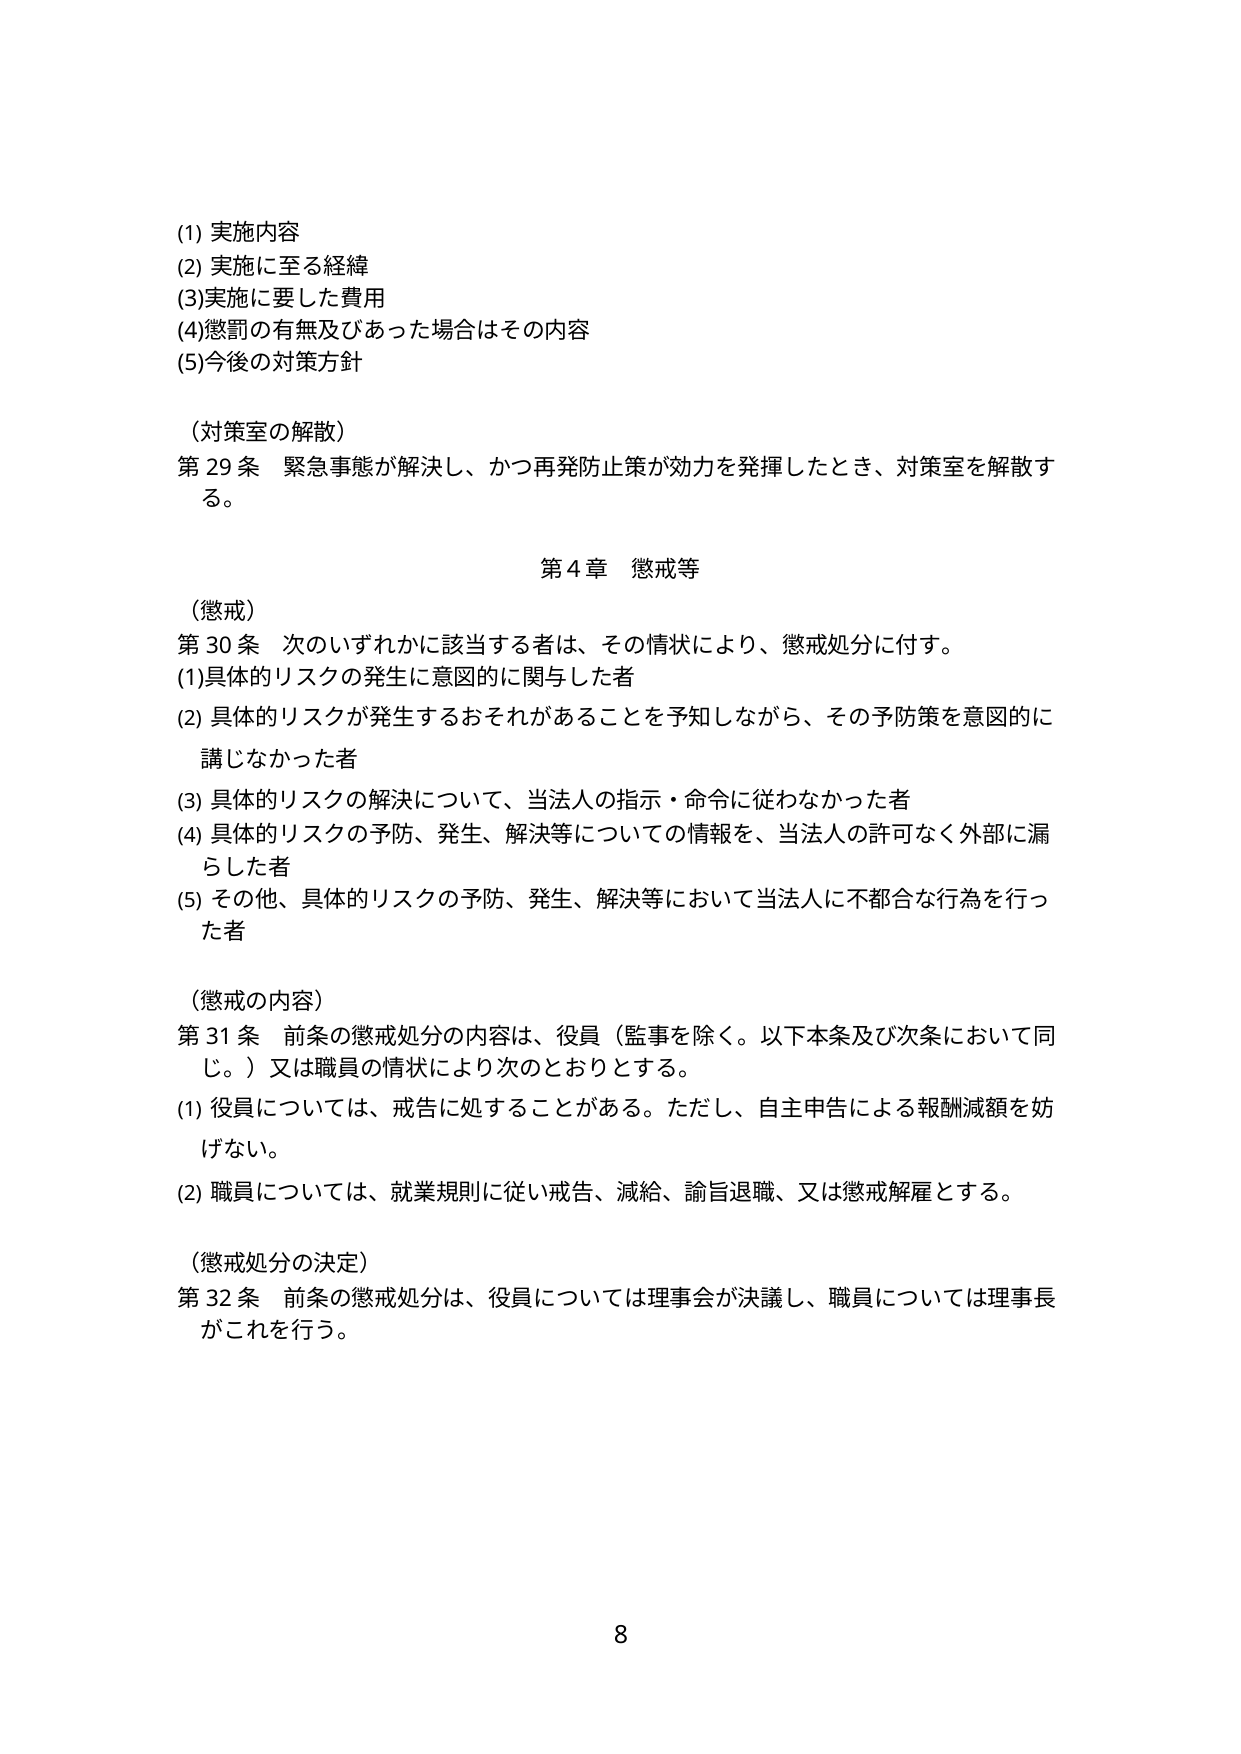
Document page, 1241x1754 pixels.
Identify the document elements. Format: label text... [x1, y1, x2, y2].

text （懲戒処分の決定） [177, 1238, 1086, 1280]
text 第 31 条 前条の懲戒処分の内容は、役員（監事を除く。以下本条及び次条において同じ。）⼜は職員の情状により次のとおりとする。 [177, 1018, 1064, 1083]
list 職員については、就業規則に従い戒告、減給、諭旨退職、⼜は懲戒解雇とする。 [177, 1166, 1086, 1208]
list 具体的リスクの解決について、当法⼈の指⽰・命令に従わなかった者 [177, 775, 1086, 817]
text (4)懲罰の有無及びあった場合はその内容 (5)今後の対策⽅針 [177, 313, 600, 377]
text （懲戒） [177, 586, 1086, 628]
text （懲戒の内容） [177, 976, 1086, 1018]
text 第 29 条 緊急事態が解決し、かつ再発防⽌策が効⼒を発揮したとき、対策室を解散する。 [177, 449, 1064, 513]
list 具体的リスクが発⽣するおそれがあることを予知しながら、その予防策を意図的に [177, 692, 1086, 734]
text 講じなかった者 [201, 734, 1086, 775]
text げない。 [201, 1124, 1086, 1166]
list 実施内容 [177, 206, 1086, 249]
text 第４章 懲戒等 [540, 544, 1086, 586]
list 役員については、戒告に処することがある。ただし、⾃主申告による報酬減額を妨 [177, 1083, 1086, 1124]
text 第 30 条 次のいずれかに該当する者は、その情状により、懲戒処分に付す。 (1)具体的リスクの発⽣に意図的に関与した者 [177, 628, 971, 692]
text （対策室の解散） [177, 407, 1086, 449]
list 実施に⾄る経緯 (3)実施に要した費⽤ [177, 249, 394, 313]
text 第 32 条 前条の懲戒処分は、役員については理事会が決議し、職員については理事⻑がこれを⾏う。 [177, 1281, 1064, 1345]
list その他、具体的リスクの予防、発⽣、解決等において当法⼈に不都合な⾏為を⾏った者 [177, 882, 1064, 946]
list 具体的リスクの予防、発⽣、解決等についての情報を、当法⼈の許可なく外部に漏らした者 [177, 817, 1064, 882]
